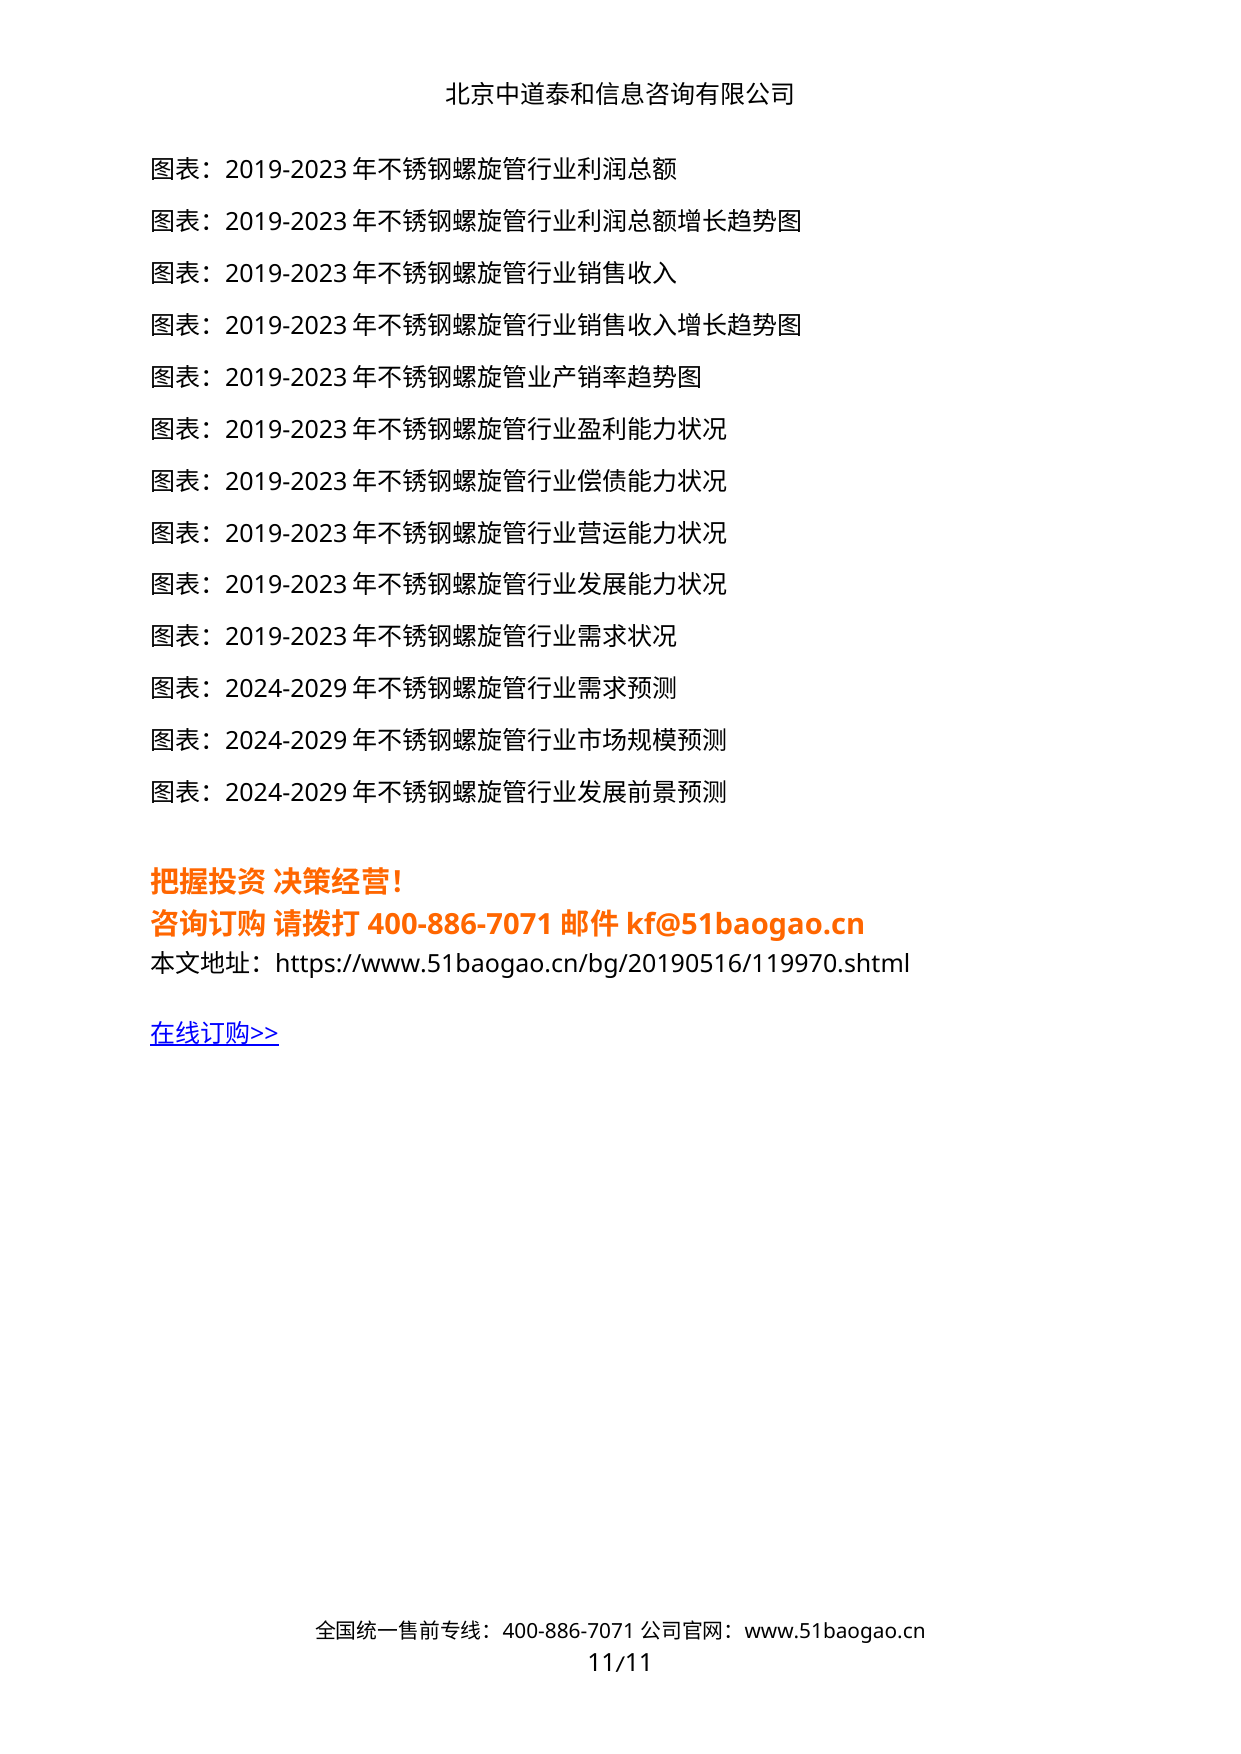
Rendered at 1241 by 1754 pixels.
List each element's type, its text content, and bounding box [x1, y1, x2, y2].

text 图表：2019-2023年不锈钢螺旋管行业偿债能力状况 [150, 461, 1090, 497]
text 图表：2024-2029年不锈钢螺旋管行业需求预测 [150, 669, 1090, 705]
text 图表：2019-2023年不锈钢螺旋管行业营运能力状况 [150, 513, 1090, 549]
text 图表：2019-2023年不锈钢螺旋管行业利润总额增长趋势图 [150, 202, 1090, 238]
text 在线订购>> [150, 979, 1090, 1050]
text 图表：2019-2023年不锈钢螺旋管行业销售收入增长趋势图 [150, 306, 1090, 342]
text 图表：2019-2023年不锈钢螺旋管业产销率趋势图 [150, 357, 1090, 394]
text 把握投资 决策经营！咨询订购 请拨打 400-886-7071 邮件 kf@51baogao.cn本文地址：https://www.51baogao.cn/bg/20190516/119970.shtml [150, 824, 1090, 979]
text 图表：2024-2029年不锈钢螺旋管行业市场规模预测 [150, 721, 1090, 757]
text 图表：2019-2023年不锈钢螺旋管行业盈利能力状况 [150, 409, 1090, 446]
text 图表：2019-2023年不锈钢螺旋管行业利润总额 [150, 150, 1090, 186]
text 图表：2024-2029年不锈钢螺旋管行业发展前景预测 [150, 772, 1090, 809]
text 图表：2019-2023年不锈钢螺旋管行业需求状况 [150, 617, 1090, 653]
text 图表：2019-2023年不锈钢螺旋管行业销售收入 [150, 254, 1090, 290]
text 图表：2019-2023年不锈钢螺旋管行业发展能力状况 [150, 565, 1090, 601]
